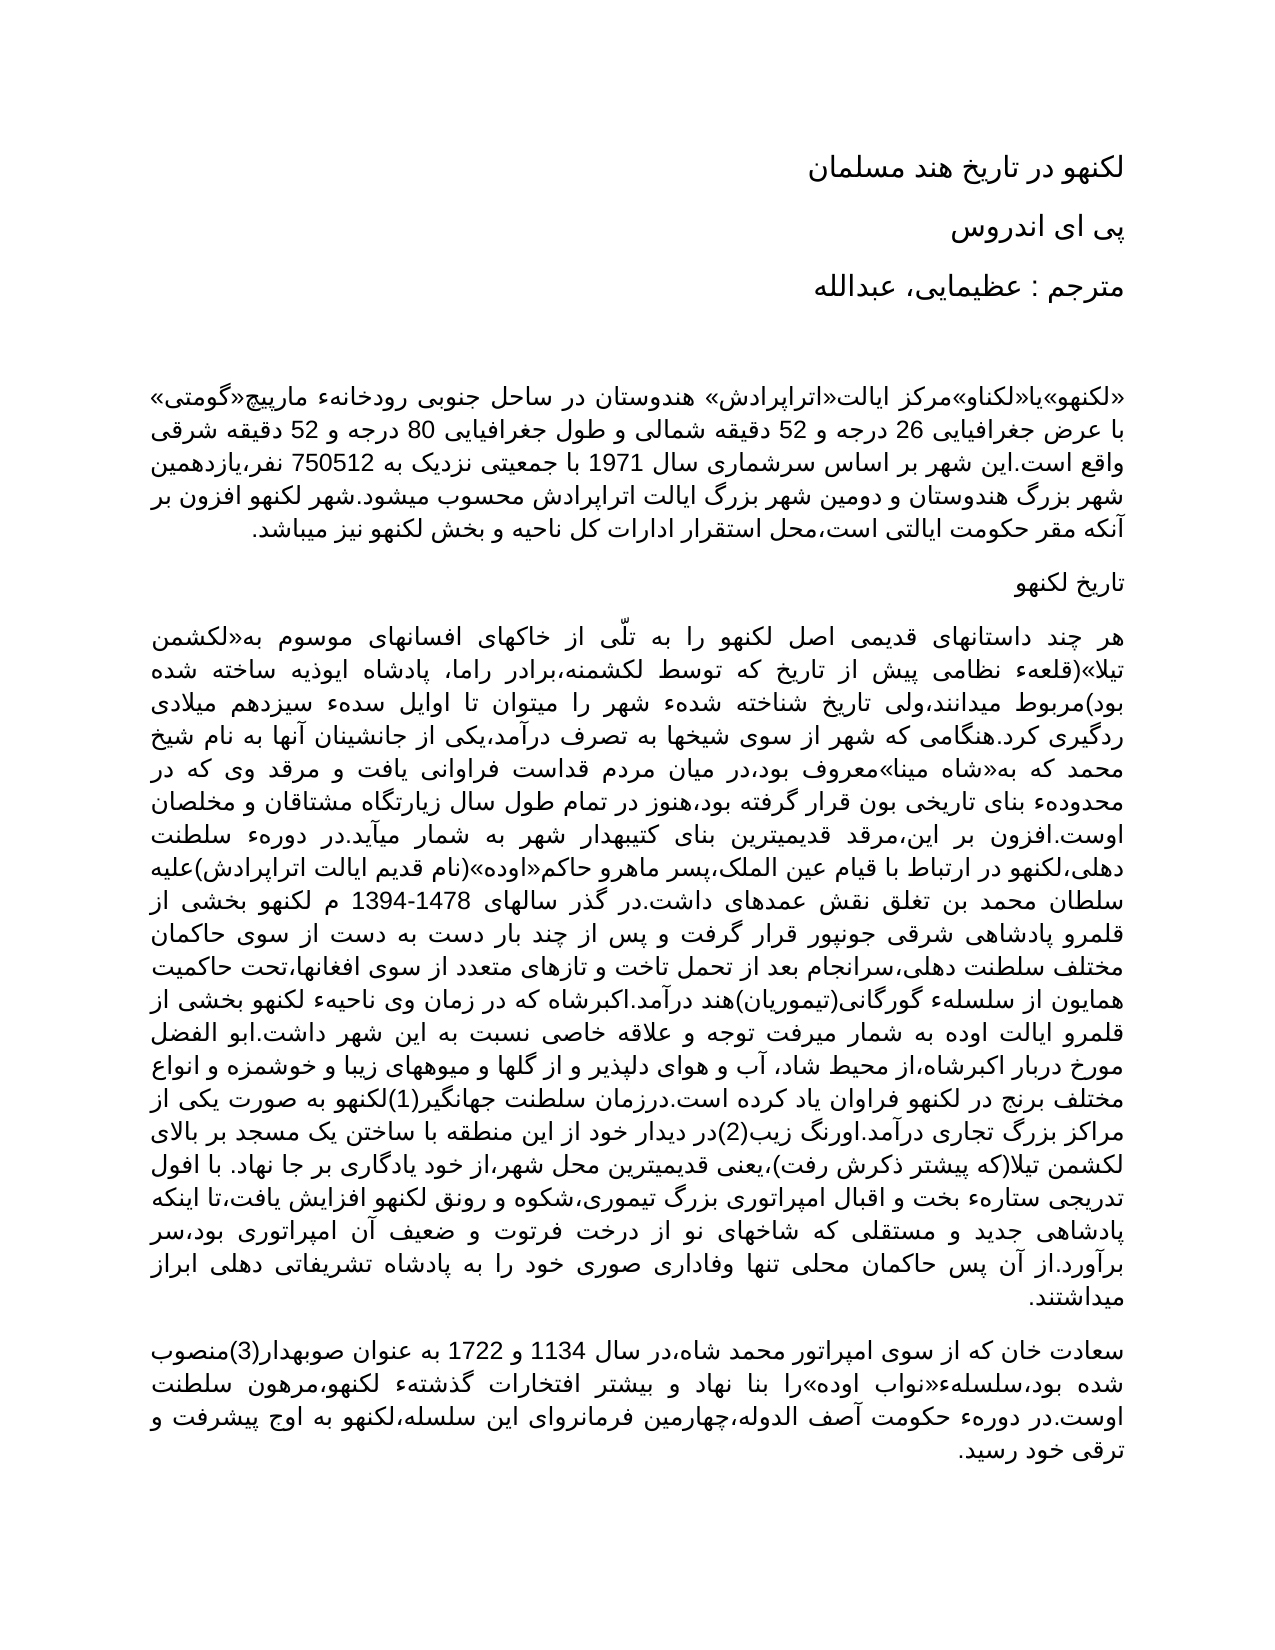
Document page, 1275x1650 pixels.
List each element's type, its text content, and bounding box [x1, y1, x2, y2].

text «لکنهو»یا«لکناو»مرکز ایالت«اتراپرادش» هندوستان در ساحل جنوبی رودخانهء مارپیچ«گومتی» با عرض جغرافیایی 26 درجه و 52 دقیقه شمالی و طول جغرافیایی 80 درجه و 52 دقیقه شرقی واقع‏ است.این شهر بر اساس سرشماری سال 1971 با جمعیتی نزدیک به 750512 نفر،یازدهمین شهر بزرگ هندوستان و دومین شهر بزرگ ایالت اتراپرادش‏ محسوب می‏شود.شهر لکنهو افزون بر آنکه مقر حکومت ایالتی است،محل استقرار ادارات کل ناحیه و بخش لکنهو نیز می‏باشد. [150, 382, 1125, 543]
text مترجم : عظیمایی، عبدالله [150, 269, 1125, 302]
text تاریخ لکنهو [150, 568, 1125, 597]
text سعادت خان که از سوی امپراتور محمد شاه،در سال 1134 و 1722 به عنوان صوبه‏دار(3)منصوب‏ شده بود،سلسلهء«نواب اوده»را بنا نهاد و بیشتر افتخارات گذشتهء لکنهو،مرهون سلطنت اوست.در دورهء حکومت آصف الدوله،چهارمین فرمانروای این‏ سلسله،لکنهو به اوج پیشرفت و ترقی خود رسید. [150, 1336, 1125, 1464]
text هر چند داستانهای قدیمی اصل لکنهو را به تلّی از خاکهای افسانه‏ای موسوم به«لکشمن تیلا»(قلعهء نظامی پیش از تاریخ که توسط لکشمنه،برادر راما، پادشاه ایوذیه ساخته شده بود)مربوط می‏دانند،ولی‏ تاریخ شناخته شدهء شهر را می‏توان تا اوایل سدهء سیزدهم میلادی ردگیری کرد.هنگامی که شهر از سوی شیخ‏ها به تصرف درآمد،یکی از جانشینان آنها به نام شیخ محمد که به«شاه مینا»معروف بود،در میان مردم قداست فراوانی یافت و مرقد وی که در محدودهء بنای تاریخی بون قرار گرفته بود،هنوز در تمام‏ طول سال زیارتگاه مشتاقان و مخلصان اوست.افزون بر این،مرقد قدیمی‏ترین بنای کتیبه‏دار شهر به شمار می‏آید.در دورهء سلطنت دهلی،لکنهو در ارتباط با قیام‏ عین الملک،پسر ماهرو حاکم«اوده»(نام قدیم ایالت‏ اتراپرادش)علیه سلطان محمد بن تغلق نقش‏ عمده‏ای داشت.در گذر سالهای 1478-1394 م‏ لکنهو بخشی از قلمرو پادشاهی شرقی جونپور قرار گرفت و پس از چند بار دست به دست از سوی حاکمان‏ مختلف سلطنت دهلی،سرانجام بعد از تحمل تاخت و تازهای متعدد از سوی افغانها،تحت حاکمیت همایون‏ از سلسلهء گورگانی(تیموریان)هند درآمد.اکبرشاه که‏ در زمان وی ناحیهء لکنهو بخشی از قلمرو ایالت اوده به‏ شمار می‏رفت توجه و علاقه خاصی نسبت به این شهر داشت.ابو الفضل مورخ دربار اکبرشاه،از محیط شاد، آب و هوای دلپذیر و از گلها و میوه‏های زیبا و خوشمزه و انواع مختلف برنج در لکنهو فراوان یاد کرده است.درزمان سلطنت جهانگیر(1)لکنهو به صورت یکی از مراکز بزرگ تجاری درآمد.اورنگ زیب(2)در دیدار خود از این منطقه با ساختن یک مسجد بر بالای‏ لکشمن تیلا(که پیشتر ذکرش رفت)،یعنی‏ قدیمی‏ترین محل شهر،از خود یادگاری بر جا نهاد. با افول تدریجی ستارهء بخت و اقبال امپراتوری بزرگ‏ تیموری،شکوه و رونق لکنهو افزایش یافت،تا اینکه‏ پادشاهی جدید و مستقلی که شاخه‏ای نو از درخت‏ فرتوت و ضعیف آن امپراتوری بود،سر برآورد.از آن پس‏ حاکمان محلی تنها وفاداری صوری خود را به پادشاه‏ تشریفاتی دهلی ابراز می‏داشتند. [150, 622, 1125, 1311]
text پی ای اندروس [150, 209, 1125, 243]
text لکنهو در تاریخ هند مسلمان [150, 150, 1125, 183]
